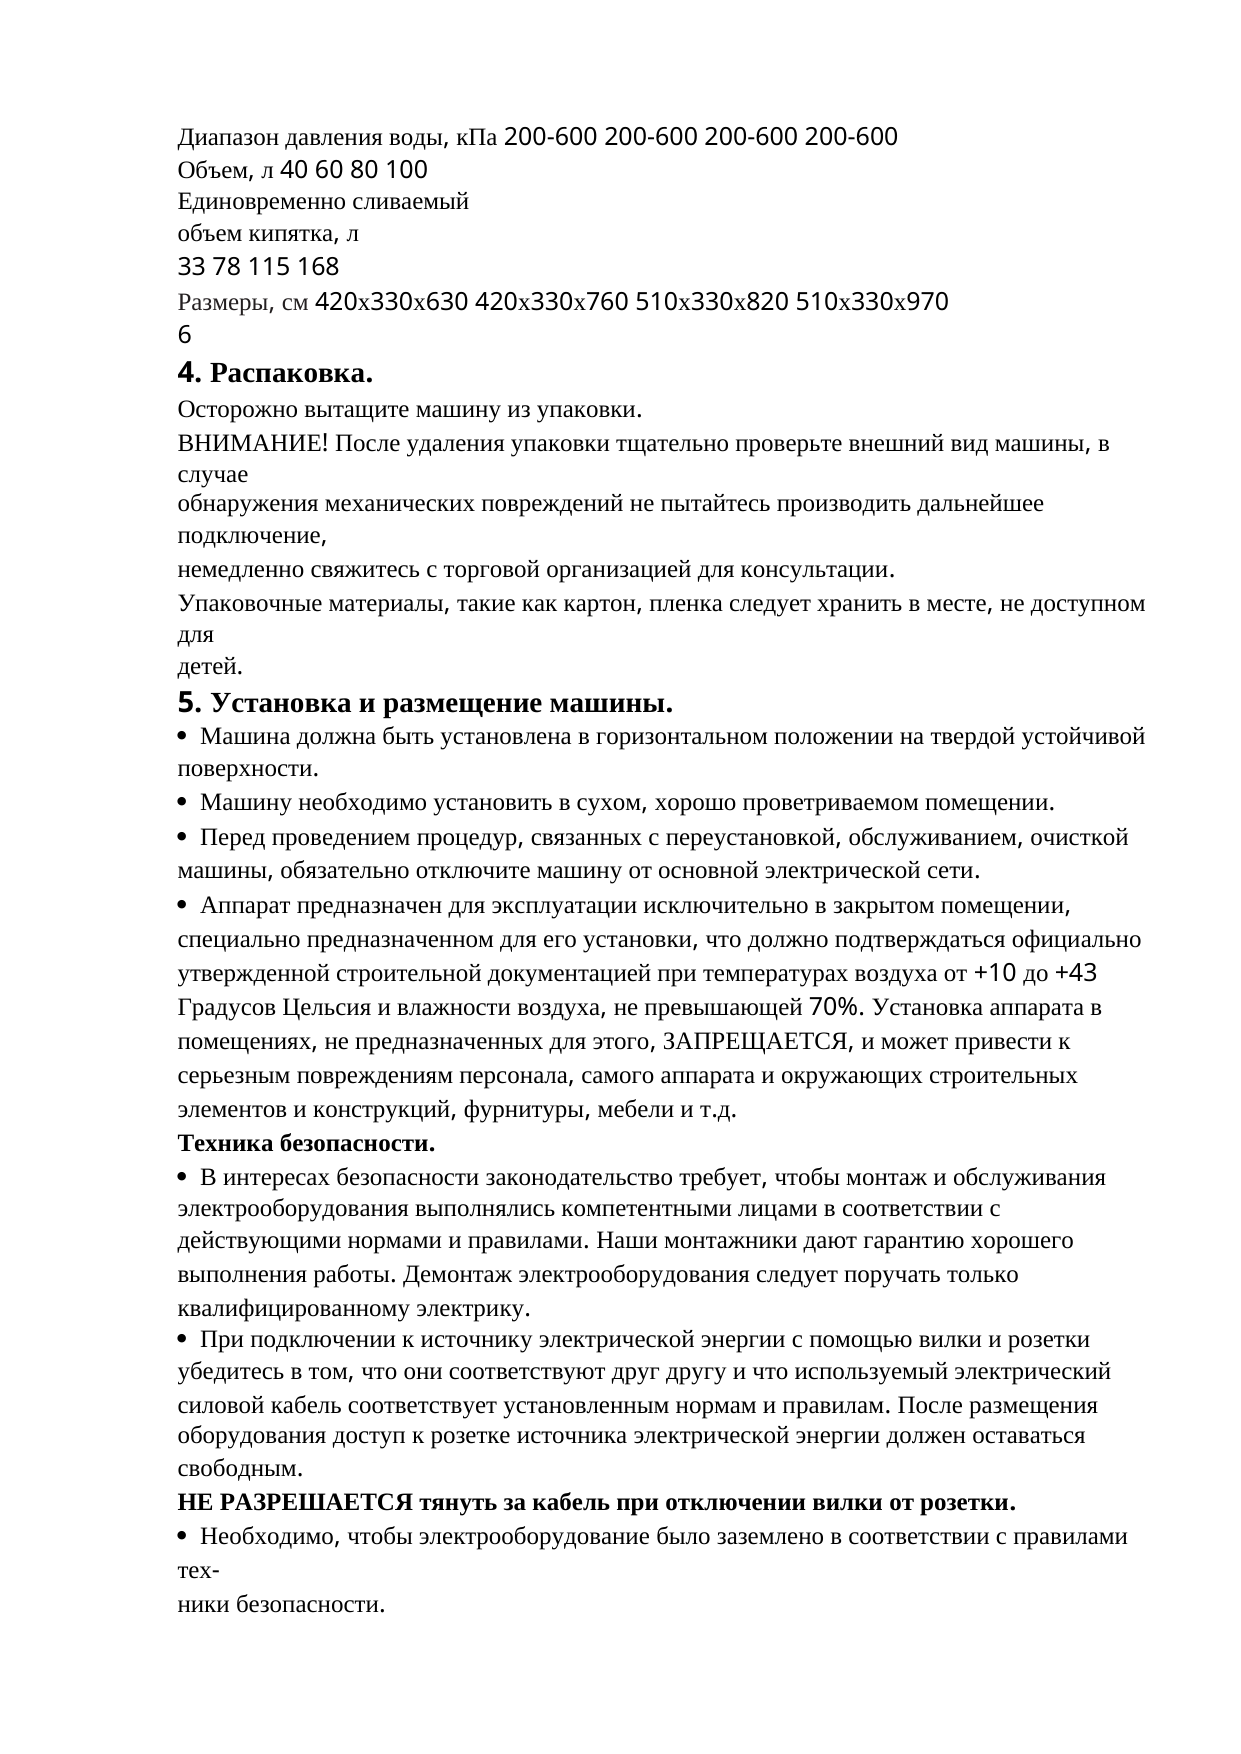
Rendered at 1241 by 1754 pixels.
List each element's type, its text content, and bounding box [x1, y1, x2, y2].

text квалифицированному электрику. [177, 1290, 1152, 1324]
text ВНИМАНИЕ! После удаления упаковки тщательно проверьте внешний вид машины, в случае [177, 425, 1152, 488]
text детей. [177, 647, 1152, 682]
text обнаружения механических повреждений не пытайтесь производить дальнейшее подключение, [177, 488, 1152, 551]
text поверхности. [177, 750, 1152, 784]
text 33 78 115 168 [177, 249, 1152, 283]
text Перед проведением процедур, связанных с переустановкой, обслуживанием, очисткой [177, 818, 1152, 852]
text Градусов Цельсия и влажности воздуха, не превышающей 70%. Установка аппарата в [177, 988, 1152, 1022]
text помещениях, не предназначенных для этого, ЗАПРЕЩАЕТСЯ, и может привести к [177, 1022, 1152, 1057]
text Машину необходимо установить в сухом, хорошо проветриваемом помещении. [177, 784, 1152, 818]
text Техника безопасности. [177, 1125, 1152, 1159]
text Машина должна быть установлена в горизонтальном положении на твердой устойчивой [177, 721, 1152, 750]
text объем кипятка, л [177, 215, 1152, 249]
text Объем, л 40 60 80 100 [177, 152, 1152, 186]
text При подключении к источнику электрической энергии с помощью вилки и розетки [177, 1324, 1152, 1352]
text 5. Установка и размещение машины. [177, 682, 1152, 721]
text Упаковочные материалы, такие как картон, пленка следует хранить в месте, не доступном для [177, 585, 1152, 647]
text Диапазон давления воды, кПа 200-600 200-600 200-600 200-600 [177, 118, 1152, 152]
text Размеры, см 420х330х630 420х330х760 510х330х820 510х330х970 [177, 283, 1152, 317]
text выполнения работы. Демонтаж электрооборудования следует поручать только [177, 1256, 1152, 1290]
text утвержденной строительной документацией при температурах воздуха от +10 до +43 [177, 954, 1152, 988]
text специально предназначенном для его установки, что должно подтверждаться официально [177, 920, 1152, 954]
text действующими нормами и правилами. Наши монтажники дают гарантию хорошего [177, 1222, 1152, 1256]
text 4. Распаковка. [177, 351, 1152, 391]
text Аппарат предназначен для эксплуатации исключительно в закрытом помещении, [177, 886, 1152, 920]
text немедленно свяжитесь с торговой организацией для консультации. [177, 551, 1152, 585]
text силовой кабель соответствует установленным нормам и правилам. После размещения [177, 1387, 1152, 1421]
text ники безопасности. [177, 1586, 1152, 1620]
text свободным. [177, 1449, 1152, 1483]
text Единовременно сливаемый [177, 186, 1152, 215]
text машины, обязательно отключите машину от основной электрической сети. [177, 852, 1152, 886]
text оборудования доступ к розетке источника электрической энергии должен оставаться [177, 1421, 1152, 1449]
text В интересах безопасности законодательство требует, чтобы монтаж и обслуживания [177, 1159, 1152, 1193]
text Необходимо, чтобы электрооборудование было заземлено в соответствии с правилами тех- [177, 1517, 1152, 1586]
text убедитесь в том, что они соответствуют друг другу и что используемый электрический [177, 1352, 1152, 1387]
text НЕ РАЗРЕШАЕТСЯ тянуть за кабель при отключении вилки от розетки. [177, 1483, 1152, 1517]
text элементов и конструкций, фурнитуры, мебели и т.д. [177, 1091, 1152, 1125]
text электрооборудования выполнялись компетентными лицами в соответствии с [177, 1193, 1152, 1222]
text серьезным повреждениям персонала, самого аппарата и окружающих строительных [177, 1057, 1152, 1091]
text 6 [177, 317, 1152, 351]
text Осторожно вытащите машину из упаковки. [177, 391, 1152, 425]
